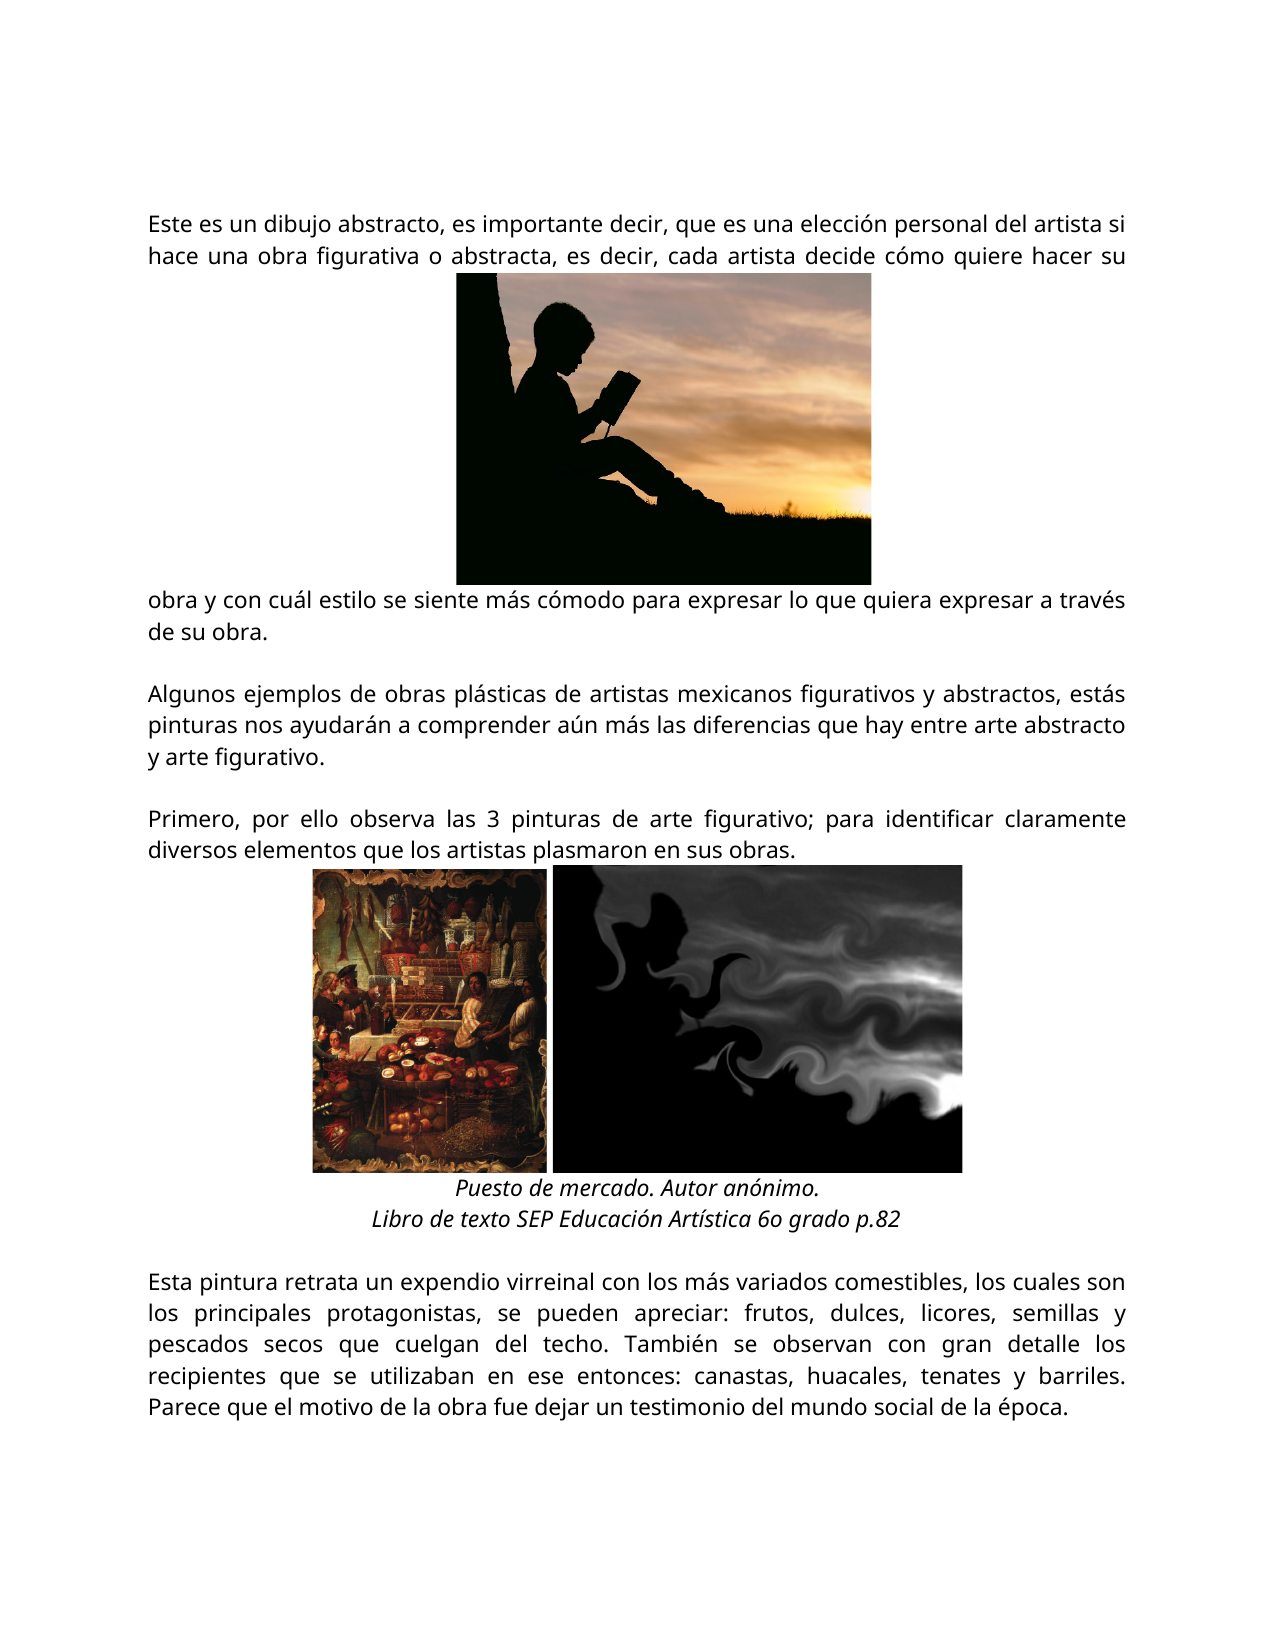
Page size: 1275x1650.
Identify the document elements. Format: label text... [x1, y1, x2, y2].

text Esta pintura retrata un expendio virreinal con los más variados comestibles, los cuales son los principales protagonistas, se pueden apreciar: frutos, dulces, licores, semillas y pescados secos que cuelgan del techo. También se observan con gran detalle los recipientes que se utilizaban en ese entonces: canastas, huacales, tenates y barriles. Parece que el motivo de la obra fue dejar un testimonio del mundo social de la época. [148, 1266, 1127, 1422]
picture [312, 869, 547, 1173]
text Puesto de mercado. Autor anónimo. [148, 1172, 1127, 1203]
text Primero, por ello observa las 3 pinturas de arte figurativo; para identificar claramente diversos elementos que los artistas plasmaron en sus obras. [148, 803, 1127, 866]
picture [552, 865, 963, 1173]
text Algunos ejemplos de obras plásticas de artistas mexicanos figurativos y abstractos, estás pinturas nos ayudarán a comprender aún más las diferencias que hay entre arte abstracto y arte figurativo. [148, 678, 1127, 772]
picture [456, 273, 872, 585]
text Libro de texto SEP Educación Artística 6o grado p.82 [148, 1203, 1127, 1235]
